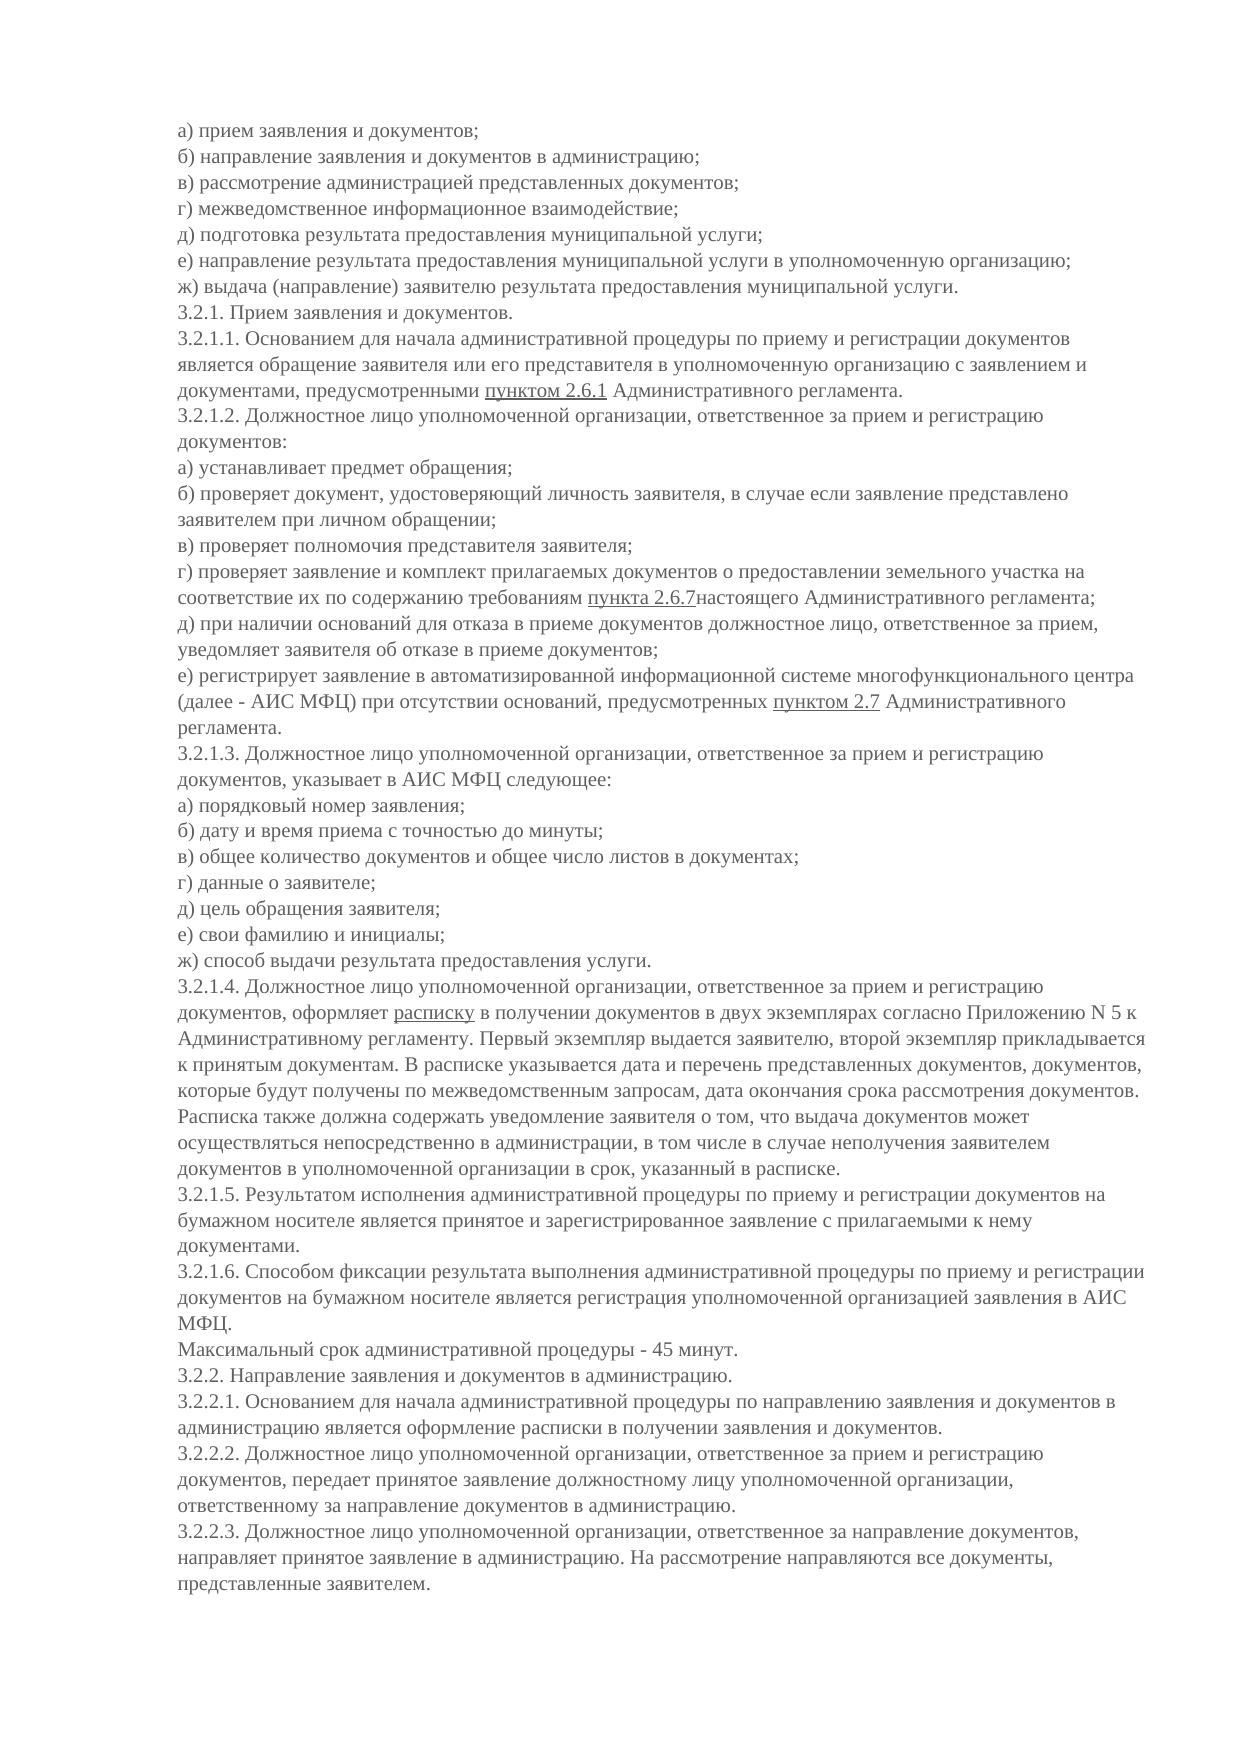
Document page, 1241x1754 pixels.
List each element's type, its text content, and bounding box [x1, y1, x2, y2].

text а) устанавливает предмет обращения; [177, 455, 1152, 479]
text е) направление результата предоставления муниципальной услуги в уполномоченную организацию; [177, 248, 1152, 272]
text б) направление заявления и документов в администрацию; [177, 144, 1152, 168]
text 3.2.1.4. Должностное лицо уполномоченной организации, ответственное за прием и регистрацию документов, оформляет расписку в получении документов в двух экземплярах согласно Приложению N 5 к Административному регламенту. Первый экземпляр выдается заявителю, второй экземпляр прикладывается к принятым документам. В расписке указывается дата и перечень представленных документов, документов, которые будут получены по межведомственным запросам, дата окончания срока рассмотрения документов. [177, 974, 1152, 1102]
text д) при наличии оснований для отказа в приеме документов должностное лицо, ответственное за прием, уведомляет заявителя об отказе в приеме документов; [177, 611, 1152, 661]
text 3.2.1.1. Основанием для начала административной процедуры по приему и регистрации документов является обращение заявителя или его представителя в уполномоченную организацию с заявлением и документами, предусмотренными пунктом 2.6.1 Административного регламента. [177, 326, 1152, 402]
text е) регистрирует заявление в автоматизированной информационной системе многофункционального центра (далее - АИС МФЦ) при отсутствии оснований, предусмотренных пунктом 2.7 Административного регламента. [177, 663, 1152, 739]
text г) данные о заявителе; [177, 870, 1152, 894]
text 3.2.2.3. Должностное лицо уполномоченной организации, ответственное за направление документов, направляет принятое заявление в администрацию. На рассмотрение направляются все документы, представленные заявителем. [177, 1519, 1152, 1595]
text Расписка также должна содержать уведомление заявителя о том, что выдача документов может осуществляться непосредственно в администрации, в том числе в случае неполучения заявителем документов в уполномоченной организации в срок, указанный в расписке. [177, 1104, 1152, 1180]
text 3.2.2. Направление заявления и документов в администрацию. [177, 1363, 1152, 1387]
text в) рассмотрение администрацией представленных документов; [177, 170, 1152, 194]
text 3.2.1.3. Должностное лицо уполномоченной организации, ответственное за прием и регистрацию документов, указывает в АИС МФЦ следующее: [177, 741, 1152, 791]
text 3.2.1. Прием заявления и документов. [177, 300, 1152, 324]
text 3.2.2.1. Основанием для начала административной процедуры по направлению заявления и документов в администрацию является оформление расписки в получении заявления и документов. [177, 1389, 1152, 1439]
text б) проверяет документ, удостоверяющий личность заявителя, в случае если заявление представлено заявителем при личном обращении; [177, 481, 1152, 531]
text а) прием заявления и документов; [177, 118, 1152, 142]
text е) свои фамилию и инициалы; [177, 922, 1152, 946]
text 3.2.1.2. Должностное лицо уполномоченной организации, ответственное за прием и регистрацию документов: [177, 403, 1152, 453]
text г) межведомственное информационное взаимодействие; [177, 196, 1152, 220]
text 3.2.2.2. Должностное лицо уполномоченной организации, ответственное за прием и регистрацию документов, передает принятое заявление должностному лицу уполномоченной организации, ответственному за направление документов в администрацию. [177, 1441, 1152, 1517]
text ж) способ выдачи результата предоставления услуги. [177, 948, 1152, 972]
text 3.2.1.5. Результатом исполнения административной процедуры по приему и регистрации документов на бумажном носителе является принятое и зарегистрированное заявление с прилагаемыми к нему документами. [177, 1182, 1152, 1257]
text 3.2.1.6. Способом фиксации результата выполнения административной процедуры по приему и регистрации документов на бумажном носителе является регистрация уполномоченной организацией заявления в АИС МФЦ. [177, 1259, 1152, 1335]
text а) порядковый номер заявления; [177, 792, 1152, 817]
text г) проверяет заявление и комплект прилагаемых документов о предоставлении земельного участка на соответствие их по содержанию требованиям пункта 2.6.7настоящего Административного регламента; [177, 559, 1152, 609]
text д) цель обращения заявителя; [177, 896, 1152, 920]
text в) общее количество документов и общее число листов в документах; [177, 844, 1152, 868]
text д) подготовка результата предоставления муниципальной услуги; [177, 222, 1152, 246]
text в) проверяет полномочия представителя заявителя; [177, 533, 1152, 557]
text Максимальный срок административной процедуры - 45 минут. [177, 1337, 1152, 1361]
text ж) выдача (направление) заявителю результата предоставления муниципальной услуги. [177, 274, 1152, 298]
text б) дату и время приема с точностью до минуты; [177, 818, 1152, 842]
